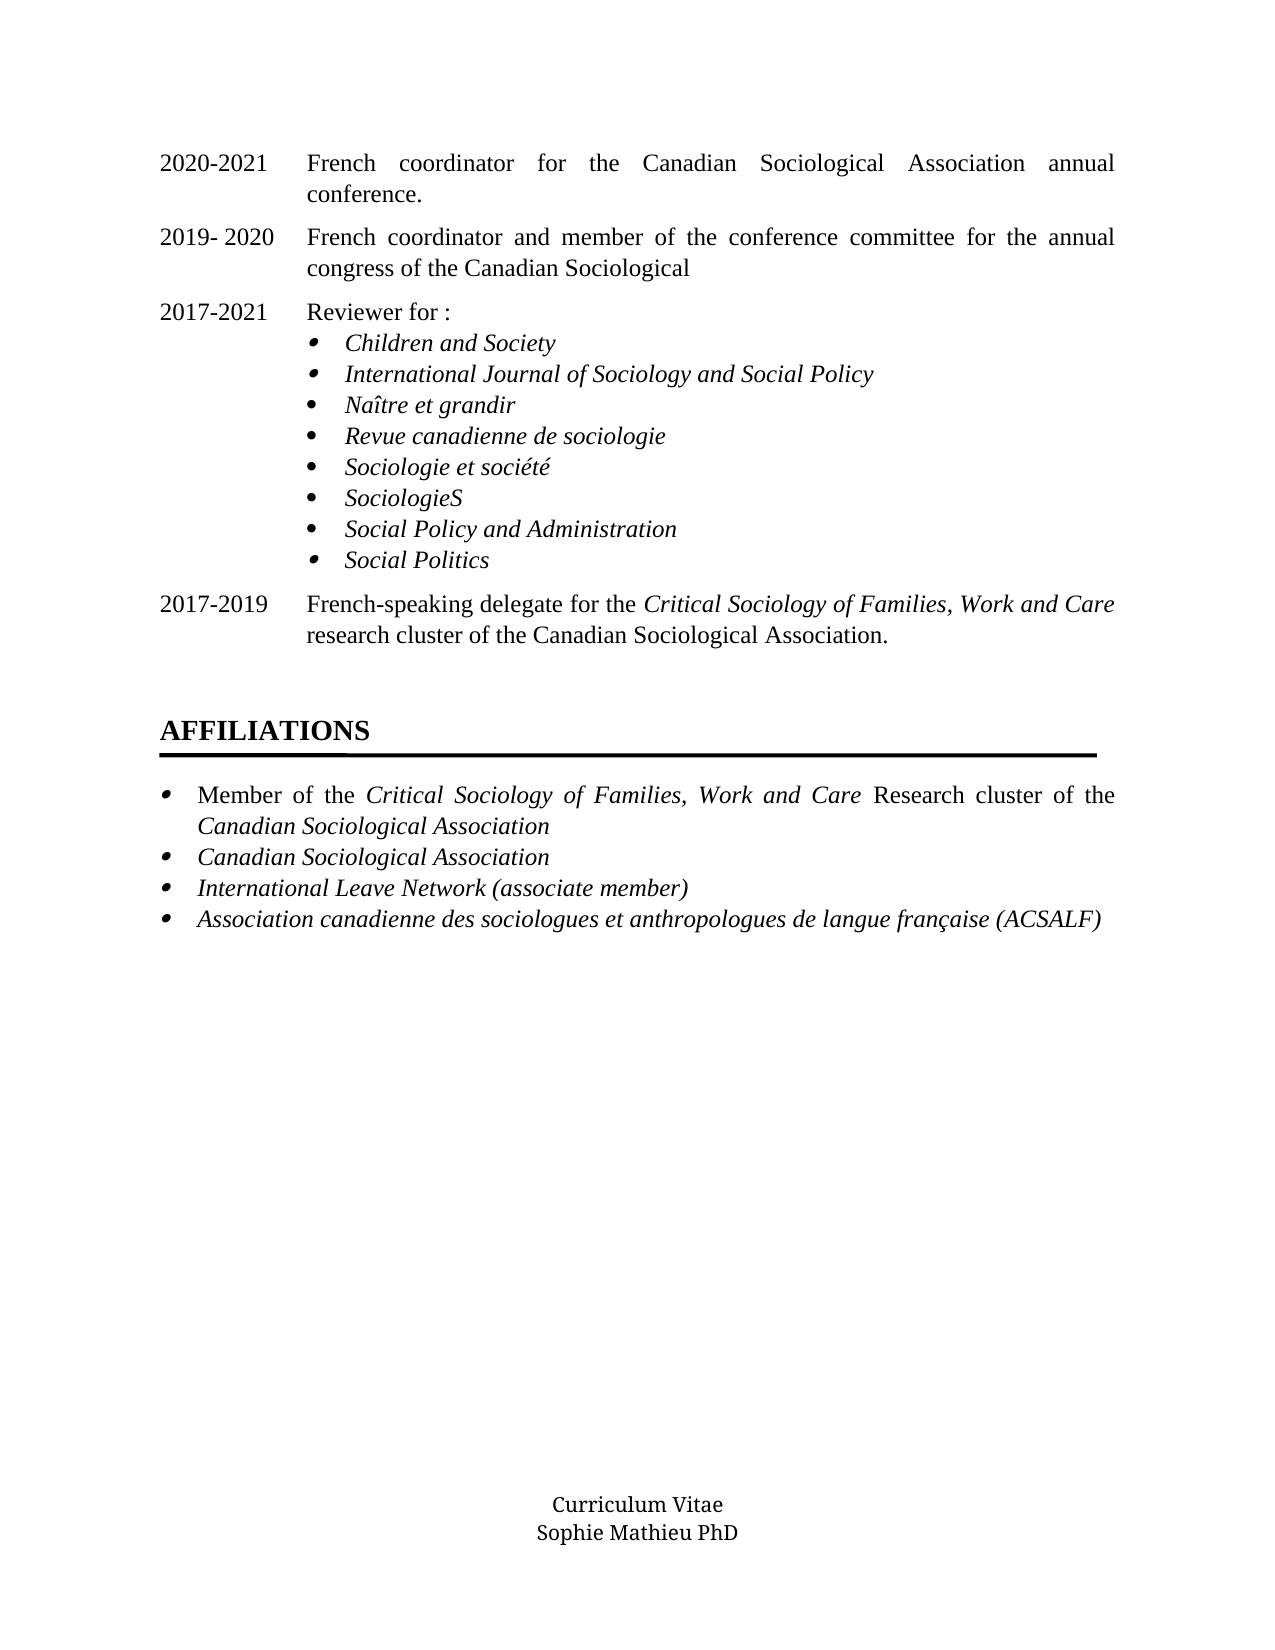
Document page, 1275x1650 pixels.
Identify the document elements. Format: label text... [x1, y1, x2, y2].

list Member of the Critical Sociology of Families, Work and Care Research cluster of the Canadian Sociological Association [159, 780, 1116, 840]
list Association canadienne des sociologues et anthropologues de langue française (ACSALF) [159, 904, 1116, 933]
text 2020-2021 French coordinator for the Canadian Sociological Association annual conference. [159, 148, 1116, 207]
list International Leave Network (associate member) [159, 873, 1116, 902]
list Social Policy and Administration [307, 514, 1116, 543]
list SociologieS [307, 483, 1116, 512]
list Naître et grandir [307, 390, 1116, 419]
text 2017-2021 Reviewer for : [159, 297, 1116, 326]
text Affiliations [113, 713, 1116, 746]
list Social Politics [307, 545, 1116, 574]
text 2019- 2020 French coordinator and member of the conference committee for the annual congress of the Canadian Sociological [159, 222, 1116, 282]
list International Journal of Sociology and Social Policy [307, 359, 1116, 388]
list Canadian Sociological Association [159, 842, 1116, 871]
list Revue canadienne de sociologie [307, 421, 1116, 450]
list Children and Society [307, 328, 1116, 357]
list Sociologie et société [307, 452, 1116, 481]
text 2017-2019 French-speaking delegate for the Critical Sociology of Families, Work and Care research cluster of the Canadian Sociological Association. [159, 589, 1116, 648]
